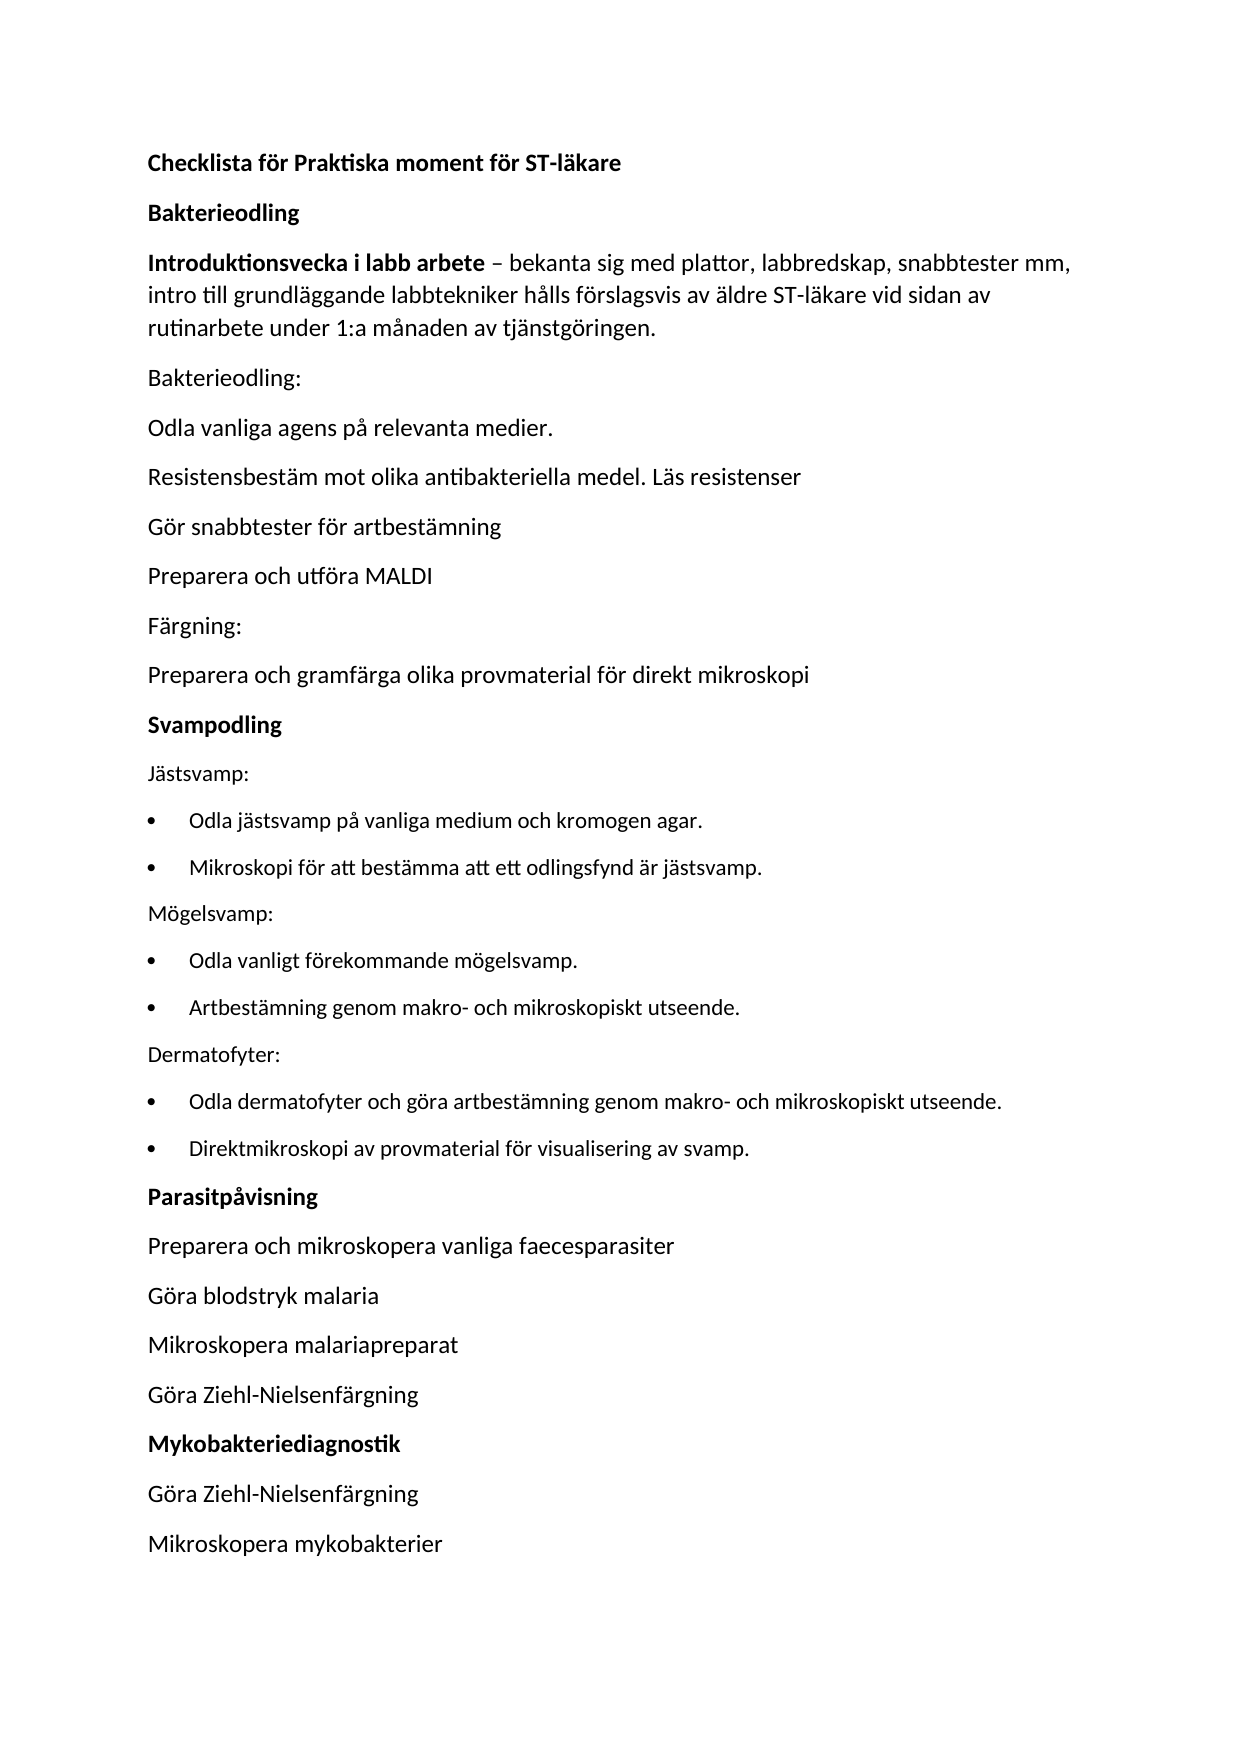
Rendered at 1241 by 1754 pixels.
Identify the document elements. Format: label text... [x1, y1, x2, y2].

text Göra Ziehl-Nielsenfärgning [148, 1379, 1093, 1409]
text Parasitpåvisning [148, 1181, 1093, 1211]
text Mögelsvamp: [148, 899, 1093, 927]
text · Direktmikroskopi av provmaterial för visualisering av svamp. [148, 1134, 1093, 1162]
text Introduktionsvecka i labb arbete – bekanta sig med plattor, labbredskap, snabbtester mm, intro till grundläggande labbtekniker hålls förslagsvis av äldre ST-läkare vid sidan av rutinarbete under 1:a månaden av tjänstgöringen. [148, 247, 1093, 343]
text Preparera och gramfärga olika provmaterial för direkt mikroskopi [148, 660, 1093, 690]
text Gör snabbtester för artbestämning [148, 511, 1093, 541]
text Färgning: [148, 610, 1093, 641]
text Göra Ziehl-Nielsenfärgning [148, 1478, 1093, 1509]
text Bakterieodling: [148, 362, 1093, 393]
text Resistensbestäm mot olika antibakteriella medel. Läs resistenser [148, 461, 1093, 492]
text Odla vanliga agens på relevanta medier. [148, 412, 1093, 442]
text Checklista för Praktiska moment för ST-läkare [148, 148, 1093, 178]
text · Artbestämning genom makro- och mikroskopiskt utseende. [148, 993, 1093, 1021]
text Preparera och mikroskopera vanliga faecesparasiter [148, 1230, 1093, 1261]
text Mikroskopera malariapreparat [148, 1329, 1093, 1360]
text · Mikroskopi för att bestämma att ett odlingsfynd är jästsvamp. [148, 853, 1093, 881]
text Göra blodstryk malaria [148, 1280, 1093, 1310]
text Svampodling [148, 709, 1093, 740]
text Bakterieodling [148, 197, 1093, 228]
text · Odla jästsvamp på vanliga medium och kromogen agar. [148, 806, 1093, 834]
text Dermatofyter: [148, 1040, 1093, 1068]
text · Odla vanligt förekommande mögelsvamp. [148, 946, 1093, 974]
text Mykobakteriediagnostik [148, 1429, 1093, 1459]
text Jästsvamp: [148, 759, 1093, 787]
text · Odla dermatofyter och göra artbestämning genom makro- och mikroskopiskt utseende. [148, 1087, 1093, 1115]
text Mikroskopera mykobakterier [148, 1528, 1093, 1558]
text Preparera och utföra MALDI [148, 561, 1093, 591]
